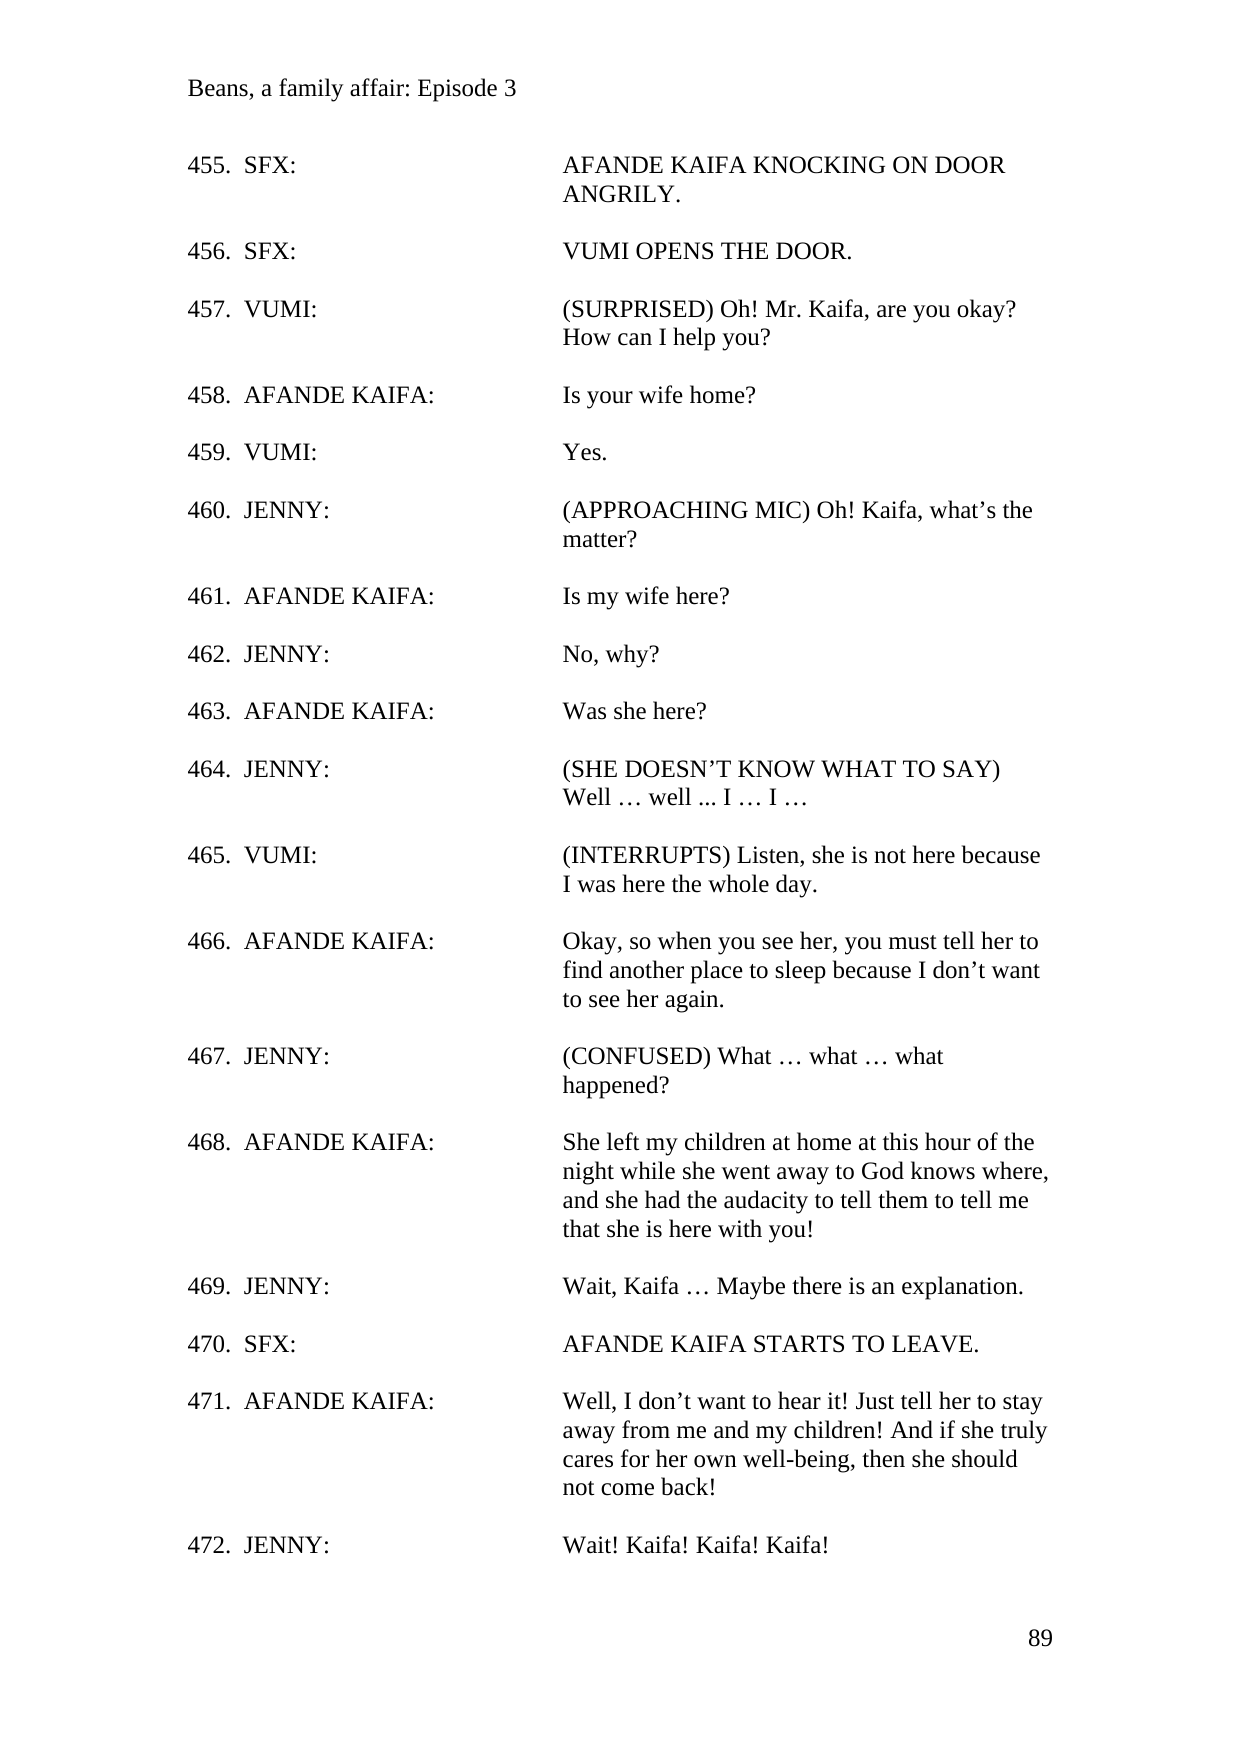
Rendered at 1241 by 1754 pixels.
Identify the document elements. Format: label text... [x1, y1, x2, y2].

list JENNY: Wait! Kaifa! Kaifa! Kaifa! [187, 1530, 1053, 1559]
list JENNY: (APPROACHING MIC) Oh! Kaifa, what’s the matter? [187, 495, 1053, 552]
list JENNY: (CONFUSED) What … what … what happened? [187, 1041, 1053, 1099]
list AFANDE KAIFA: Is my wife here? [187, 581, 1053, 610]
list VUMI: (INTERRUPTS) Listen, she is not here because I was here the whole day. [187, 840, 1053, 897]
list VUMI: (SURPRISED) Oh! Mr. Kaifa, are you okay? How can I help you? [187, 294, 1053, 351]
list AFANDE KAIFA: She left my children at home at this hour of the night while she went away to God knows where, and she had the audacity to tell them to tell me that she is here with you! [187, 1127, 1053, 1242]
list JENNY: Wait, Kaifa … Maybe there is an explanation. [187, 1271, 1053, 1300]
list JENNY: No, why? [187, 639, 1053, 667]
list SFX: AFANDE KAIFA KNOCKING ON DOOR ANGRILY. [187, 150, 1053, 207]
list AFANDE KAIFA: Okay, so when you see her, you must tell her to find another place to sleep because I don’t want to see her again. [187, 926, 1053, 1012]
list VUMI: Yes. [187, 437, 1053, 466]
list SFX: VUMI OPENS THE DOOR. [187, 236, 1053, 265]
list AFANDE KAIFA: Was she here? [187, 696, 1053, 725]
list JENNY: (SHE DOESN’T KNOW WHAT TO SAY) Well … well ... I … I … [187, 754, 1053, 811]
list SFX: AFANDE KAIFA STARTS TO LEAVE. [187, 1329, 1053, 1357]
list AFANDE KAIFA: Well, I don’t want to hear it! Just tell her to stay away from me and my children! And if she truly cares for her own well-being, then she should not come back! [187, 1386, 1053, 1501]
list AFANDE KAIFA: Is your wife home? [187, 380, 1053, 409]
